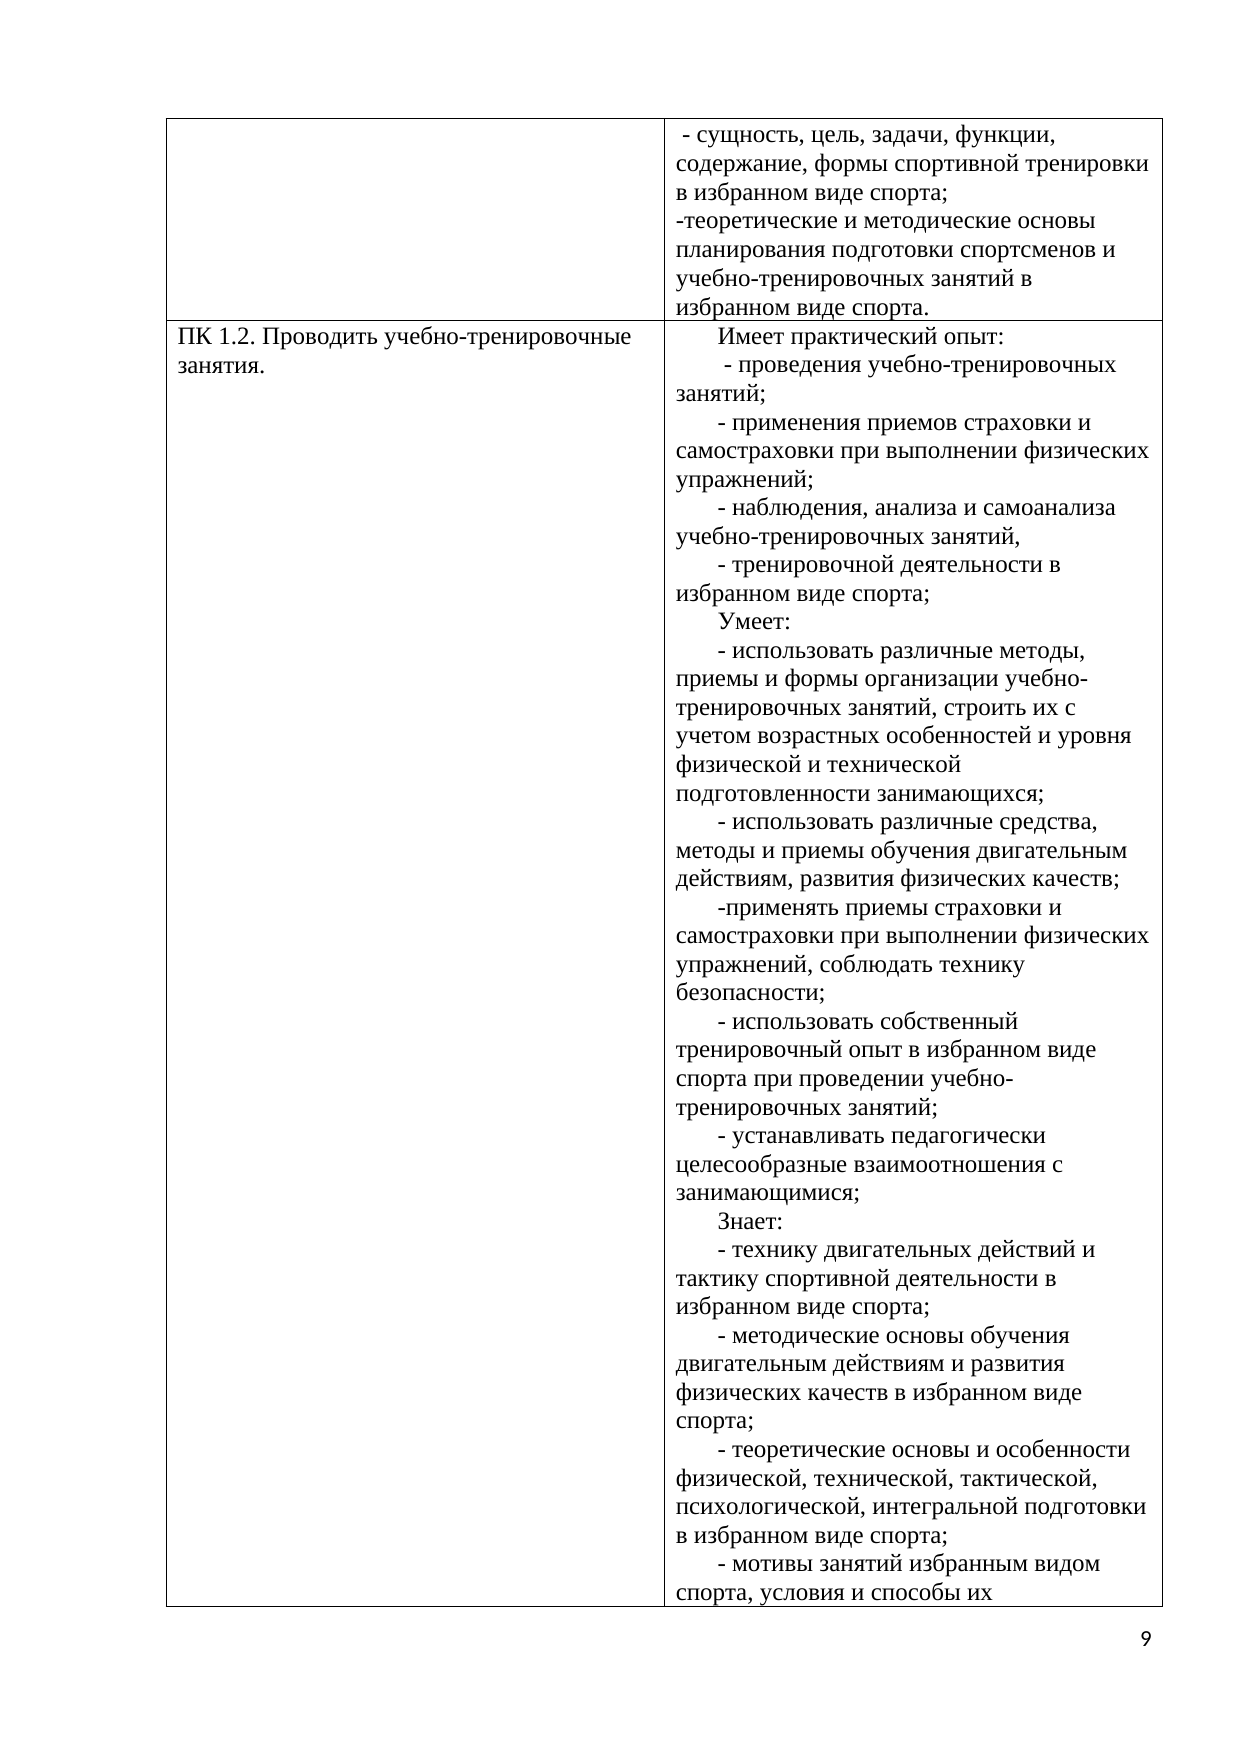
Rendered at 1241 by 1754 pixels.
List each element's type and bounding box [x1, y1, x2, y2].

table_cell [167, 119, 664, 320]
table_cell [665, 321, 1162, 1606]
table_cell [665, 119, 1162, 320]
table_cell [167, 321, 664, 1606]
